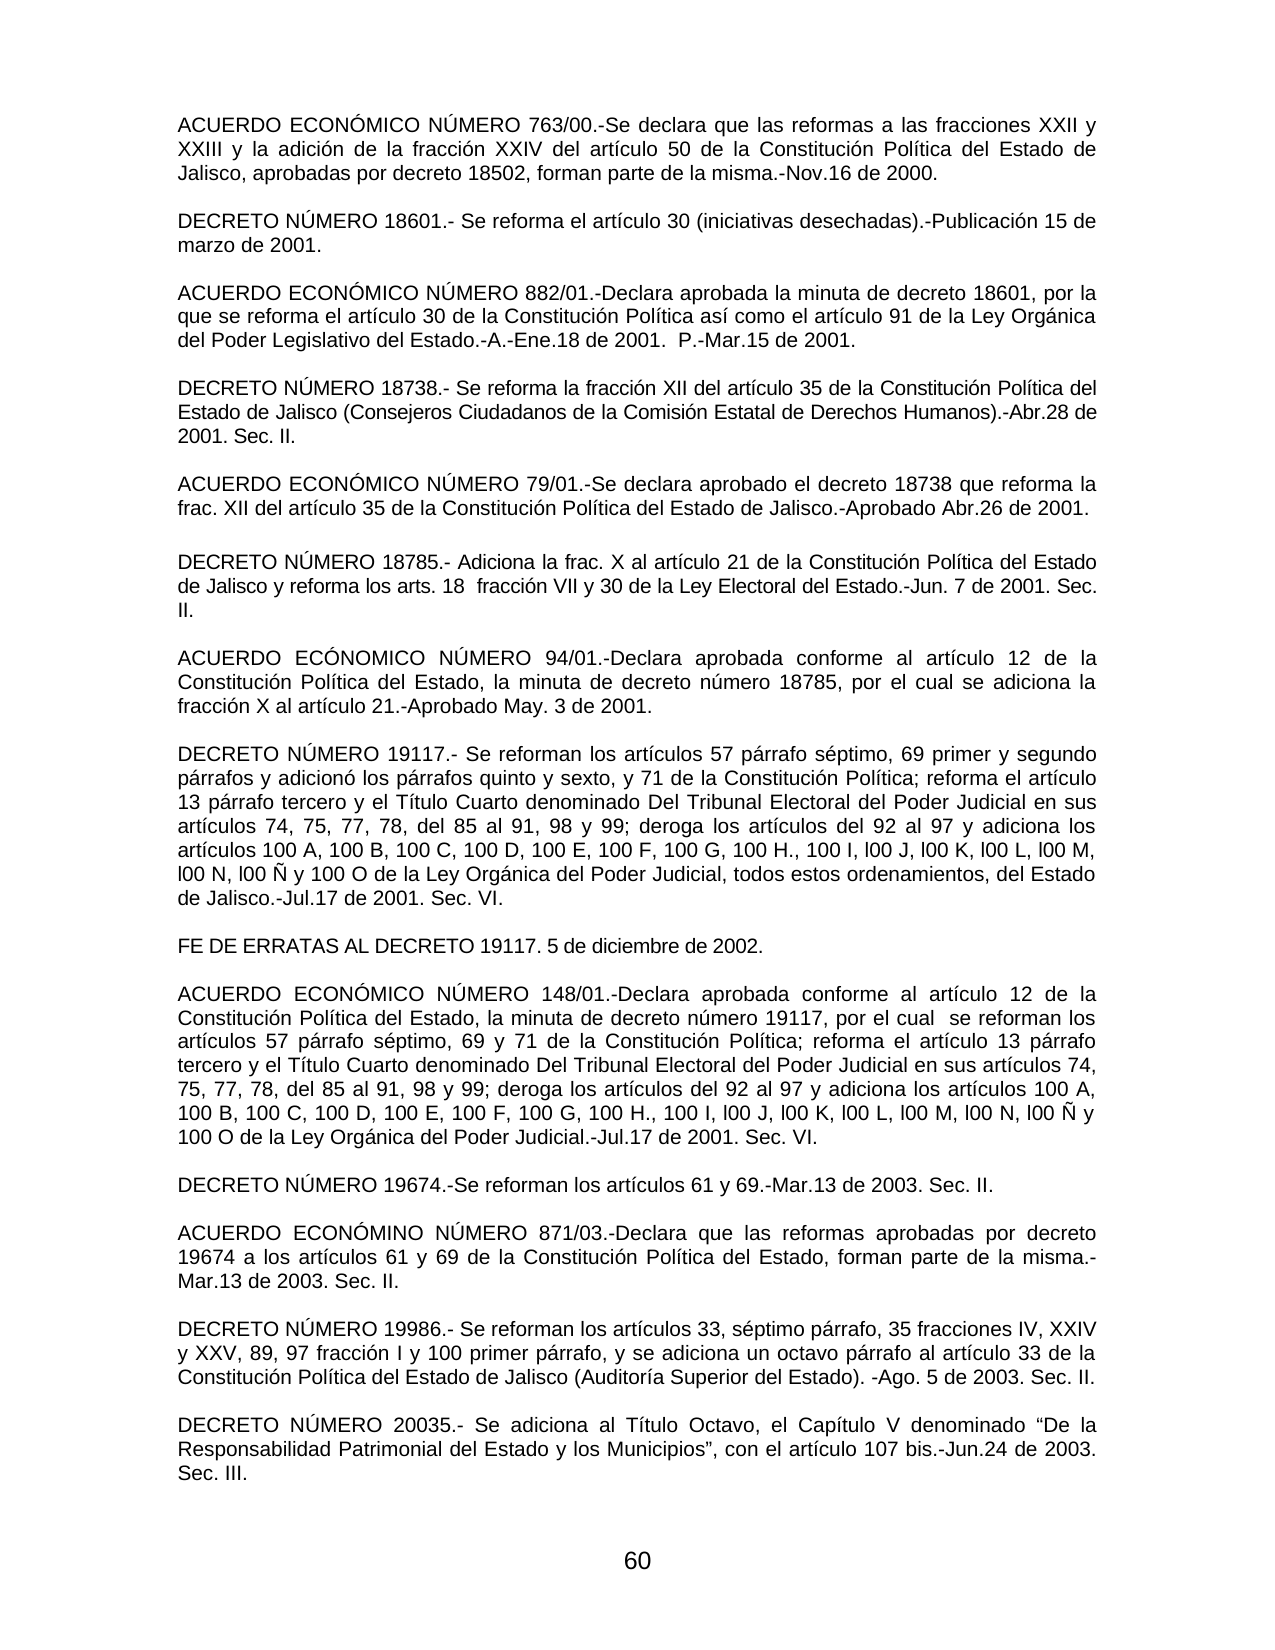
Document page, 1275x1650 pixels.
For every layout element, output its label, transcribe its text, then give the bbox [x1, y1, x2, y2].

subtitle ACUERDO ECÓNOMICO NÚMERO 94/01.-Declara aprobada conforme al artículo 12 de la Constitución Política del Estado, la minuta de decreto número 18785, por el cual se adiciona la fracción X al artículo 21.-Aprobado May. 3 de 2001. [177, 646, 1098, 718]
list ACUERDO ECONÓMICO NÚMERO 882/01.-Declara aprobada la minuta de decreto 18601, por la que se reforma el artículo 30 de la Constitución Política así como el artículo 91 de la Ley Orgánica del Poder Legislativo del Estado.-A.-Ene.18 de 2001. P.-Mar.15 de 2001. [177, 280, 1098, 352]
subtitle DECRETO NÚMERO 19674.-Se reforman los artículos 61 y 69.-Mar.13 de 2003. Sec. II. [177, 1173, 1098, 1197]
subtitle DECRETO NÚMERO 19117.- Se reforman los artículos 57 párrafo séptimo, 69 primer y segundo párrafos y adicionó los párrafos quinto y sexto, y 71 de la Constitución Política; reforma el artículo 13 párrafo tercero y el Título Cuarto denominado Del Tribunal Electoral del Poder Judicial en sus artículos 74, 75, 77, 78, del 85 al 91, 98 y 99; deroga los artículos del 92 al 97 y adiciona los artículos 100 A, 100 B, 100 C, 100 D, 100 E, 100 F, 100 G, 100 H., 100 I, l00 J, l00 K, l00 L, l00 M, l00 N, l00 Ñ y 100 O de la Ley Orgánica del Poder Judicial, todos estos ordenamientos, del Estado de Jalisco.-Jul.17 de 2001. Sec. VI. [177, 742, 1098, 909]
text DECRETO NÚMERO 18738.- Se reforma la fracción XII del artículo 35 de la Constitución Política del Estado de Jalisco (Consejeros Ciudadanos de la Comisión Estatal de Derechos Humanos).-Abr.28 de 2001. Sec. II. [177, 376, 1098, 448]
subtitle ACUERDO ECONÓMICO NÚMERO 79/01.-Se declara aprobado el decreto 18738 que reforma la frac. XII del artículo 35 de la Constitución Política del Estado de Jalisco.-Aprobado Abr.26 de 2001. [177, 472, 1098, 520]
subtitle DECRETO NÚMERO 20035.- Se adiciona al Título Octavo, el Capítulo V denominado “De la Responsabilidad Patrimonial del Estado y los Municipios”, con el artículo 107 bis.-Jun.24 de 2003. Sec. III. [177, 1413, 1098, 1484]
text DECRETO NÚMERO 18785.- Adiciona la frac. X al artículo 21 de la Constitución Política del Estado de Jalisco y reforma los arts. 18 fracción VII y 30 de la Ley Electoral del Estado.-Jun. 7 de 2001. Sec. II. [177, 550, 1098, 622]
subtitle ACUERDO ECONÓMINO NÚMERO 871/03.-Declara que las reformas aprobadas por decreto 19674 a los artículos 61 y 69 de la Constitución Política del Estado, forman parte de la misma.-Mar.13 de 2003. Sec. II. [177, 1221, 1098, 1293]
text FE DE ERRATAS AL DECRETO 19117. 5 de diciembre de 2002. [177, 933, 1098, 957]
text DECRETO NÚMERO 19986.- Se reforman los artículos 33, séptimo párrafo, 35 fracciones IV, XXIV y XXV, 89, 97 fracción I y 100 primer párrafo, y se adiciona un octavo párrafo al artículo 33 de la Constitución Política del Estado de Jalisco (Auditoría Superior del Estado). -Ago. 5 de 2003. Sec. II. [177, 1317, 1098, 1389]
list DECRETO NÚMERO 18601.- Se reforma el artículo 30 (iniciativas desechadas).-Publicación 15 de marzo de 2001. [177, 208, 1098, 256]
subtitle ACUERDO ECONÓMICO NÚMERO 148/01.-Declara aprobada conforme al artículo 12 de la Constitución Política del Estado, la minuta de decreto número 19117, por el cual se reforman los artículos 57 párrafo séptimo, 69 y 71 de la Constitución Política; reforma el artículo 13 párrafo tercero y el Título Cuarto denominado Del Tribunal Electoral del Poder Judicial en sus artículos 74, 75, 77, 78, del 85 al 91, 98 y 99; deroga los artículos del 92 al 97 y adiciona los artículos 100 A, 100 B, 100 C, 100 D, 100 E, 100 F, 100 G, 100 H., 100 I, l00 J, l00 K, l00 L, l00 M, l00 N, l00 Ñ y 100 O de la Ley Orgánica del Poder Judicial.-Jul.17 de 2001. Sec. VI. [177, 981, 1098, 1149]
list ACUERDO ECONÓMICO NÚMERO 763/00.-Se declara que las reformas a las fracciones XXII y XXIII y la adición de la fracción XXIV del artículo 50 de la Constitución Política del Estado de Jalisco, aprobadas por decreto 18502, forman parte de la misma.-Nov.16 de 2000. [177, 113, 1098, 184]
